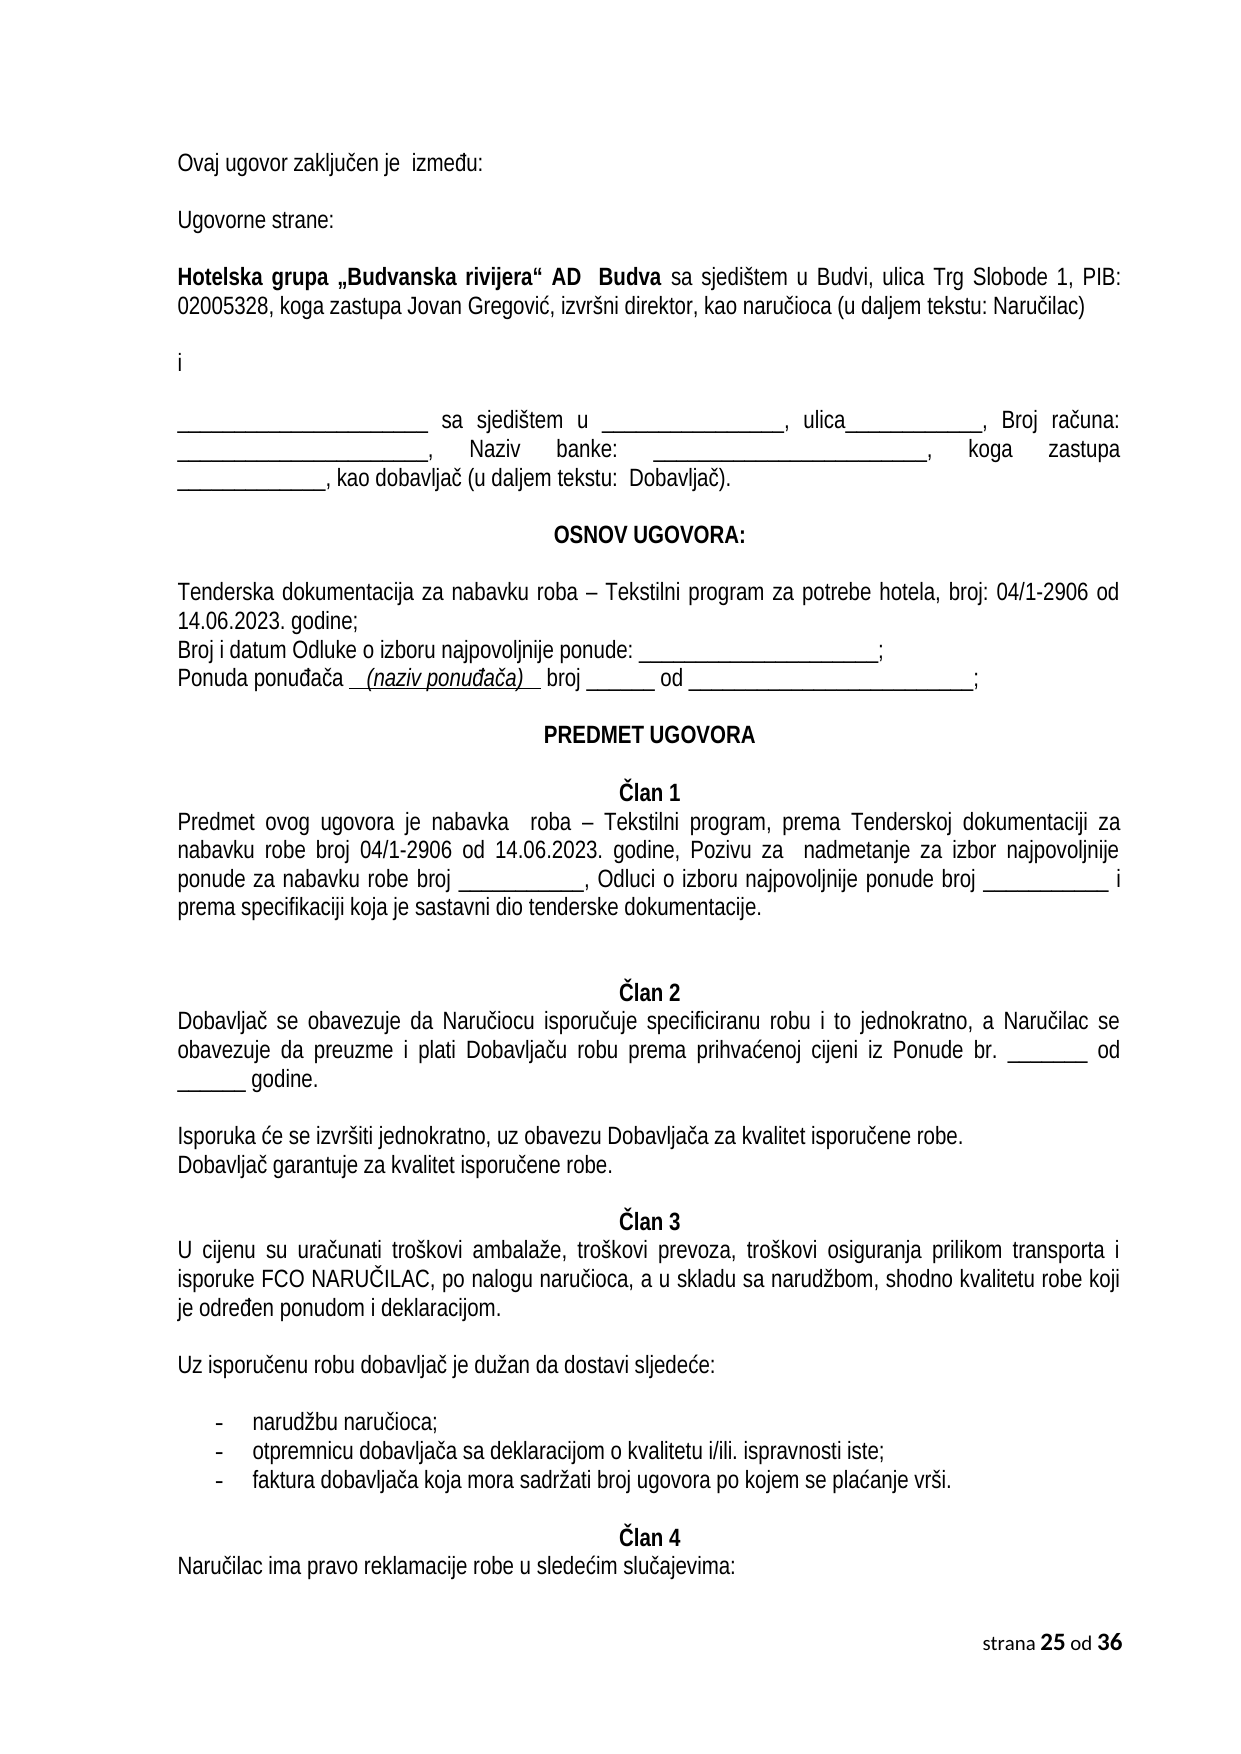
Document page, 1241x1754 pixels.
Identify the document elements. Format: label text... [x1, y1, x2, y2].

list narudžbu naručioca; [215, 1407, 1122, 1436]
text Član 3 [177, 1207, 1122, 1236]
text Tenderska dokumentacija za nabavku roba – Tekstilni program za potrebe hotela, broj: 04/1-2906 od 14.06.2023. godine; [177, 577, 1122, 634]
text Ovaj ugovor zaključen je između: [177, 148, 1122, 176]
text Član 2 [177, 978, 1122, 1006]
text Član 4 [177, 1523, 1122, 1551]
text Hotelska grupa „Budvanska rivijera“ AD Budva sa sjedištem u Budvi, ulica Trg Slobode 1, PIB: 02005328, koga zastupa Jovan Gregović, izvršni direktor, kao naručioca (u daljem tekstu: Naručilac) [177, 262, 1122, 319]
text Predmet ovog ugovora je nabavka roba – Tekstilni program, prema Tenderskoj dokumentaciji za nabavku robe broj 04/1-2906 od 14.06.2023. godine, Pozivu za nadmetanje za izbor najpovoljnije ponude za nabavku robe broj ___________, Odluci o izboru najpovoljnije ponude broj ___________ i prema specifikaciji koja je sastavni dio tenderske dokumentacije. [177, 806, 1122, 921]
text Ponuda ponuđača (naziv ponuđača) broj ______ od _________________________; [177, 663, 1122, 692]
text Dobavljač garantuje za kvalitet isporučene robe. [177, 1149, 1122, 1178]
text OSNOV UGOVORA: [177, 520, 1122, 549]
text Ugovorne strane: [177, 205, 1122, 233]
text Dobavljač se obavezuje da Naručiocu isporučuje specificiranu robu i to jednokratno, a Naručilac se obavezuje da preuzme i plati Dobavljaču robu prema prihvaćenoj cijeni iz Ponude br. _______ od ______ godine. [177, 1006, 1122, 1092]
list faktura dobavljača koja mora sadržati broj ugovora po kojem se plaćanje vrši. [215, 1465, 1122, 1494]
text Član 1 [177, 778, 1122, 806]
text U cijenu su uračunati troškovi ambalaže, troškovi prevoza, troškovi osiguranja prilikom transporta i isporuke FCO NARUČILAC, po nalogu naručioca, a u skladu sa narudžbom, shodno kvalitetu robe koji je određen ponudom i deklaracijom. [177, 1236, 1122, 1321]
list otpremnicu dobavljača sa deklaracijom o kvalitetu i/ili. ispravnosti iste; [215, 1436, 1122, 1465]
text Uz isporučenu robu dobavljač je dužan da dostavi sljedeće: [177, 1350, 1122, 1379]
text ______________________ sa sjedištem u ________________, ulica____________, Broj računa: ______________________, Naziv banke: ________________________, koga zastupa _____________, kao dobavljač (u daljem tekstu: Dobavljač). [177, 405, 1122, 491]
text Naručilac ima pravo reklamacije robe u sledećim slučajevima: [177, 1551, 1122, 1580]
text Broj i datum Odluke o izboru najpovoljnije ponude: _____________________; [177, 634, 1122, 663]
text i [177, 348, 1122, 377]
text PREDMET UGOVORA [177, 721, 1122, 749]
text Isporuka će se izvršiti jednokratno, uz obavezu Dobavljača za kvalitet isporučene robe. [177, 1121, 1122, 1149]
